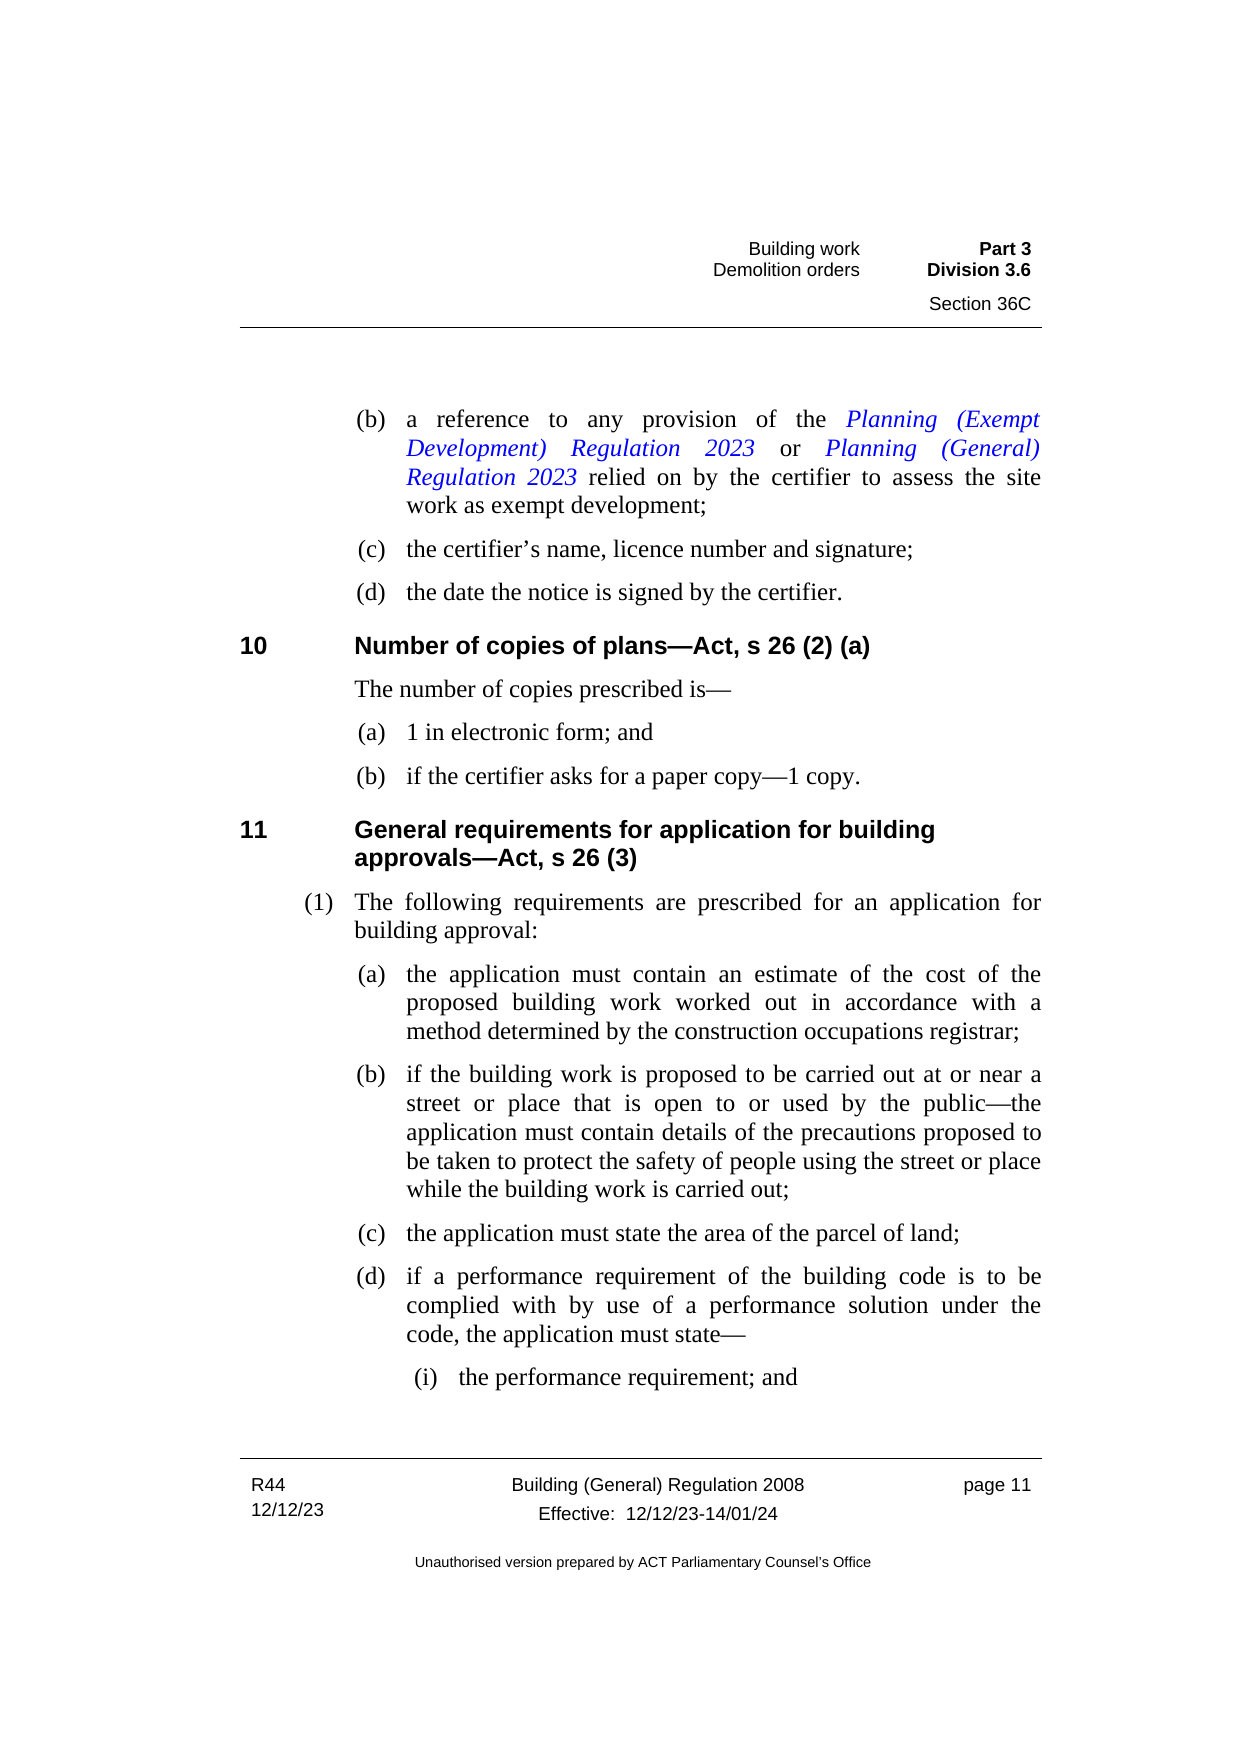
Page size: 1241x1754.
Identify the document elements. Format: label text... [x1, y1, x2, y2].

text (b) if the certifier asks for a paper copy—1 copy. [239, 761, 1042, 789]
text 10 Number of copies of plans—Act, s 26 (2) (a) [239, 631, 1042, 659]
text (c) the application must state the area of the parcel of land; [239, 1218, 1042, 1247]
text (a) the application must contain an estimate of the cost of the proposed building work worked out in accordance with a method determined by the construction occupations registrar; [239, 959, 1042, 1045]
text (c) the certifier’s name, licence number and signature; [239, 534, 1042, 562]
text (d) the date the notice is signed by the certifier. [239, 577, 1042, 606]
text (d) if a performance requirement of the building code is to be complied with by use of a performance solution under the code, the application must state— [239, 1261, 1042, 1347]
text (a) 1 in electronic form; and [239, 717, 1042, 746]
text (b) a reference to any provision of the Planning (Exempt Development) Regulation 2023 or Planning (General) Regulation 2023 relied on by the certifier to assess the site work as exempt development; [239, 404, 1042, 519]
text (b) if the building work is proposed to be carried out at or near a street or place that is open to or used by the public—the application must contain details of the precautions proposed to be taken to protect the safety of people using the street or place while the building work is carried out; [239, 1059, 1042, 1203]
text 11 General requirements for application for building approvals—Act, s 26 (3) [239, 814, 1042, 872]
text The number of copies prescribed is— [354, 674, 1042, 703]
text (1) The following requirements are prescribed for an application for building approval: [239, 887, 1042, 944]
text (i) the performance requirement; and [239, 1362, 1042, 1391]
